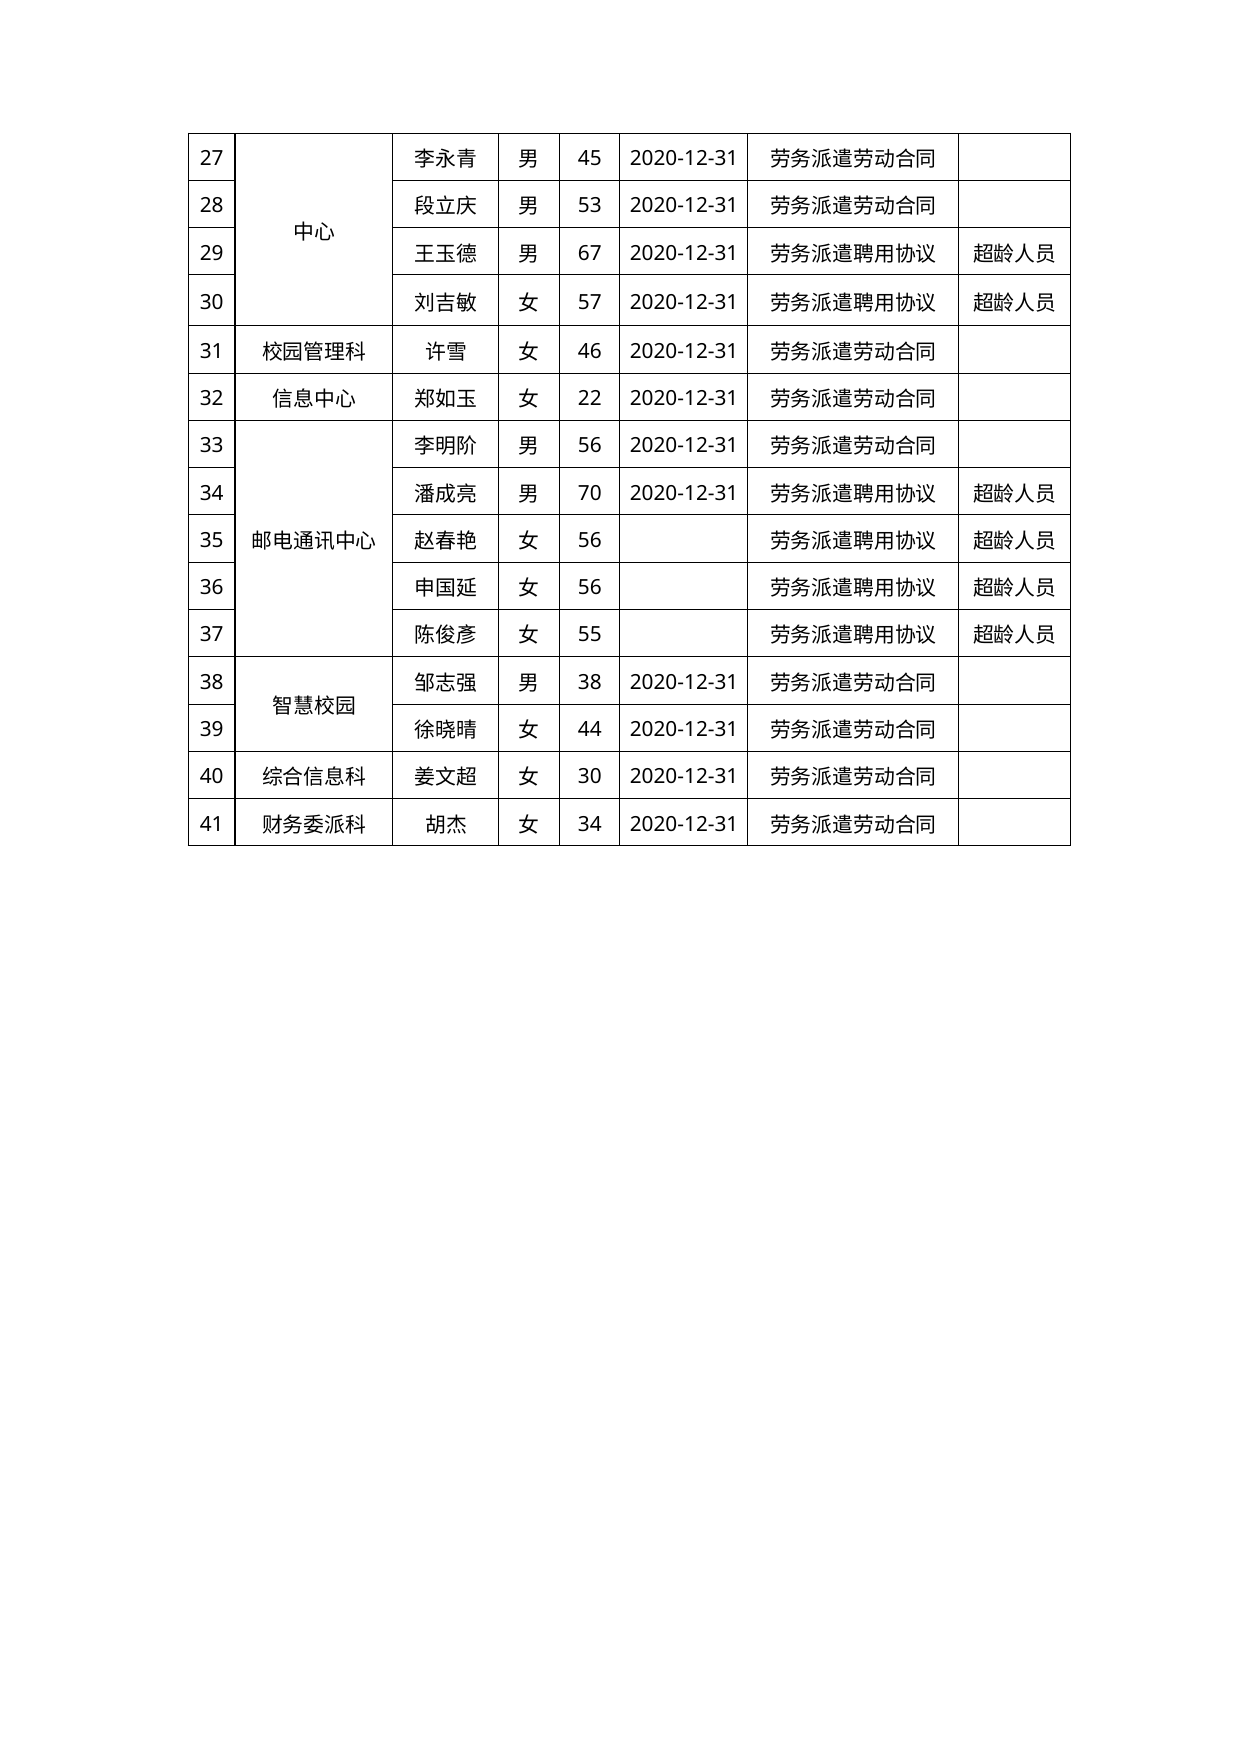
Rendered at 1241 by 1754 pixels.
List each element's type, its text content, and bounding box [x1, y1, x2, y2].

table_cell 女 [499, 374, 559, 420]
table_cell 超龄人员 [959, 228, 1070, 274]
table_cell [959, 181, 1070, 227]
table_cell 女 [499, 752, 559, 798]
table_cell 劳务派遣聘用协议 [748, 610, 958, 656]
table_cell 2020-12-31 [620, 657, 747, 703]
table_cell 李明阶 [393, 421, 498, 467]
table_cell 劳务派遣聘用协议 [748, 515, 958, 562]
table_cell 31 [189, 326, 234, 372]
table_cell 女 [499, 275, 559, 325]
table_cell 34 [560, 799, 619, 845]
table_cell 28 [189, 181, 234, 227]
table_cell 30 [560, 752, 619, 798]
table_cell 劳务派遣劳动合同 [748, 181, 958, 227]
table_cell 许雪 [393, 326, 498, 372]
table_cell 女 [499, 515, 559, 562]
table_cell 女 [499, 705, 559, 751]
table_cell [959, 657, 1070, 703]
table_cell 37 [189, 610, 234, 656]
table_cell 财务委派科 [236, 799, 392, 845]
table_cell 2020-12-31 [620, 705, 747, 751]
table_cell 劳务派遣聘用协议 [748, 228, 958, 274]
table_cell 徐晓晴 [393, 705, 498, 751]
table_cell 王玉德 [393, 228, 498, 274]
table_cell 劳务派遣聘用协议 [748, 468, 958, 514]
table_cell 22 [560, 374, 619, 420]
table_cell 男 [499, 181, 559, 227]
table_cell [620, 610, 747, 656]
table_cell 32 [189, 374, 234, 420]
table_cell 29 [189, 228, 234, 274]
table_cell 邹志强 [393, 657, 498, 703]
table_cell 男 [499, 134, 559, 180]
table_cell 劳务派遣劳动合同 [748, 421, 958, 467]
table_cell 46 [560, 326, 619, 372]
table_cell [959, 134, 1070, 180]
table_cell 男 [499, 228, 559, 274]
table_cell 40 [189, 752, 234, 798]
table_cell 38 [189, 657, 234, 703]
table_cell 女 [499, 610, 559, 656]
table_cell 34 [189, 468, 234, 514]
table_cell 男 [499, 468, 559, 514]
table_cell 李永青 [393, 134, 498, 180]
table_cell 67 [560, 228, 619, 274]
table_cell 潘成亮 [393, 468, 498, 514]
table_cell 30 [189, 275, 234, 325]
table_cell 劳务派遣劳动合同 [748, 752, 958, 798]
table_cell 女 [499, 326, 559, 372]
table_cell 27 [189, 134, 234, 180]
table_cell 劳务派遣聘用协议 [748, 275, 958, 325]
table_cell [959, 421, 1070, 467]
table_cell [620, 515, 747, 562]
table_cell 段立庆 [393, 181, 498, 227]
table_cell [959, 752, 1070, 798]
table_cell 超龄人员 [959, 563, 1070, 609]
table_cell 2020-12-31 [620, 275, 747, 325]
table_cell 男 [499, 421, 559, 467]
table_cell 劳务派遣聘用协议 [748, 563, 958, 609]
table_cell 超龄人员 [959, 275, 1070, 325]
table_cell 2020-12-31 [620, 228, 747, 274]
table_cell 胡杰 [393, 799, 498, 845]
table_cell 赵春艳 [393, 515, 498, 562]
table_cell 超龄人员 [959, 515, 1070, 562]
table_cell 2020-12-31 [620, 468, 747, 514]
table_cell 39 [189, 705, 234, 751]
table_cell 2020-12-31 [620, 374, 747, 420]
table_cell 女 [499, 563, 559, 609]
table_cell 2020-12-31 [620, 134, 747, 180]
table_cell 劳务派遣劳动合同 [748, 134, 958, 180]
table_cell 劳务派遣劳动合同 [748, 799, 958, 845]
table_cell 53 [560, 181, 619, 227]
table_cell 57 [560, 275, 619, 325]
table_cell 44 [560, 705, 619, 751]
table_cell 38 [560, 657, 619, 703]
table_cell 41 [189, 799, 234, 845]
table_cell 45 [560, 134, 619, 180]
table_cell 校园管理科 [236, 326, 392, 372]
table_cell 70 [560, 468, 619, 514]
table_cell 55 [560, 610, 619, 656]
table_cell 33 [189, 421, 234, 467]
table_cell 劳务派遣劳动合同 [748, 374, 958, 420]
table_cell [959, 326, 1070, 372]
table_cell 2020-12-31 [620, 752, 747, 798]
table_cell 2020-12-31 [620, 799, 747, 845]
table_cell 56 [560, 421, 619, 467]
table_cell 姜文超 [393, 752, 498, 798]
table_cell 智慧校园 [236, 657, 392, 751]
table_cell 劳务派遣劳动合同 [748, 657, 958, 703]
table_cell 2020-12-31 [620, 326, 747, 372]
table_cell 劳务派遣劳动合同 [748, 326, 958, 372]
table_cell 36 [189, 563, 234, 609]
table_cell 劳务派遣劳动合同 [748, 705, 958, 751]
table_cell 邮电通讯中心 [236, 421, 392, 656]
table_cell 申国延 [393, 563, 498, 609]
table_cell 陈俊彥 [393, 610, 498, 656]
table_cell 物业服务 中心 [236, 134, 392, 325]
table_cell 女 [499, 799, 559, 845]
table_cell 郑如玉 [393, 374, 498, 420]
table_cell [620, 563, 747, 609]
table_cell [959, 705, 1070, 751]
table_cell 2020-12-31 [620, 181, 747, 227]
table_cell 56 [560, 563, 619, 609]
table_cell 男 [499, 657, 559, 703]
table_cell 刘吉敏 [393, 275, 498, 325]
table_cell 超龄人员 [959, 610, 1070, 656]
table_cell 综合信息科 [236, 752, 392, 798]
table_cell 超龄人员 [959, 468, 1070, 514]
table_cell 信息中心 [236, 374, 392, 420]
table_cell 56 [560, 515, 619, 562]
table_cell 35 [189, 515, 234, 562]
table_cell [959, 374, 1070, 420]
table_cell 2020-12-31 [620, 421, 747, 467]
table_cell [959, 799, 1070, 845]
